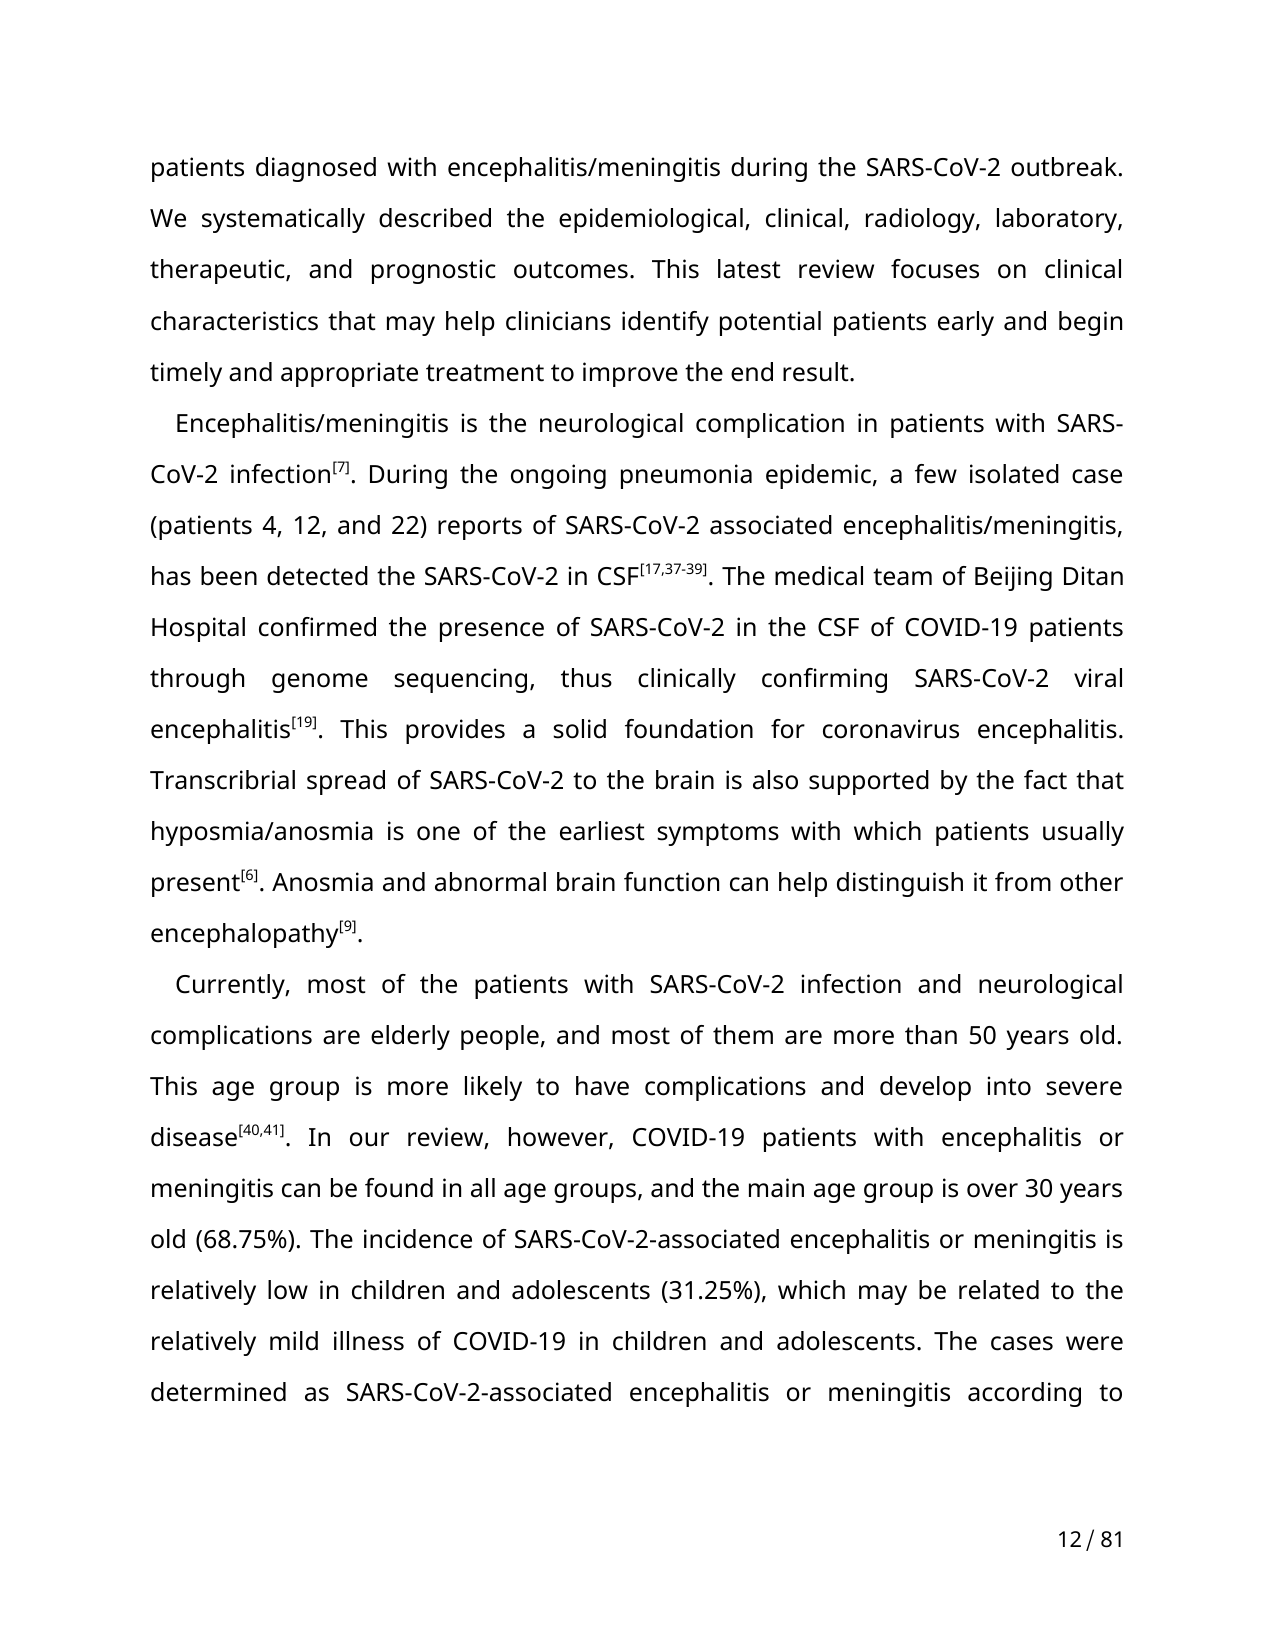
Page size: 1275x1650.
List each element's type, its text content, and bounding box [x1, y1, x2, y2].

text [150, 967, 1125, 1409]
text Encephalitis/meningitis is the neurological complication in patients with SARS-CoV-2 infection[7]. During the ongoing pneumonia epidemic, a few isolated case (patients 4, 12, and 22) reports of SARS-CoV-2 associated encephalitis/meningitis, has been detected the SARS-CoV-2 in CSF[17,37-39]. The medical team of Beijing Ditan Hospital confirmed the presence of SARS-CoV-2 in the CSF of COVID-19 patients through genome sequencing, thus clinically confirming SARS-CoV-2 viral encephalitis[19]. This provides a solid foundation for coronavirus encephalitis. Transcribrial spread of SARS-CoV-2 to the brain is also supported by the fact that hyposmia/anosmia is one of the earliest symptoms with which patients usually present[6]. Anosmia and abnormal brain function can help distinguish it from other encephalopathy[9]. [150, 405, 1125, 950]
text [150, 150, 1125, 388]
